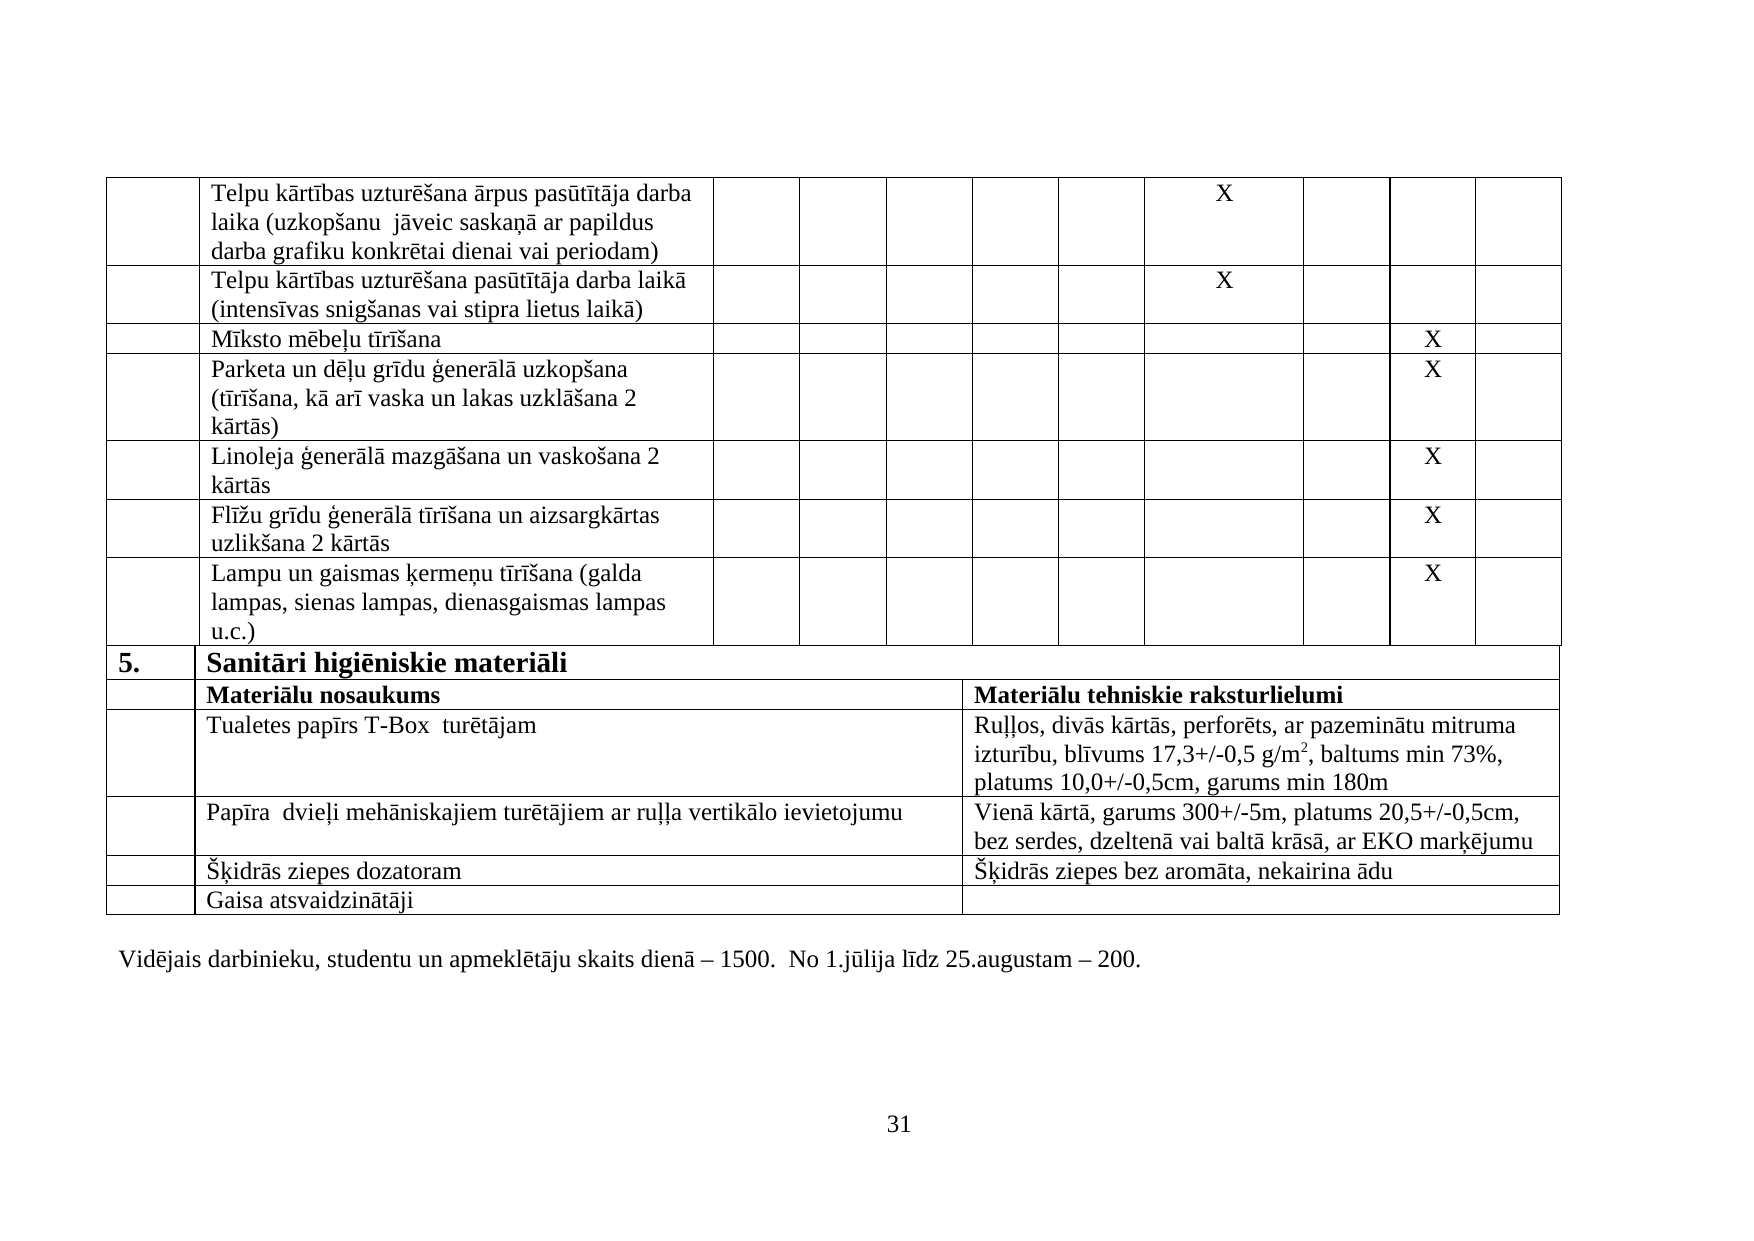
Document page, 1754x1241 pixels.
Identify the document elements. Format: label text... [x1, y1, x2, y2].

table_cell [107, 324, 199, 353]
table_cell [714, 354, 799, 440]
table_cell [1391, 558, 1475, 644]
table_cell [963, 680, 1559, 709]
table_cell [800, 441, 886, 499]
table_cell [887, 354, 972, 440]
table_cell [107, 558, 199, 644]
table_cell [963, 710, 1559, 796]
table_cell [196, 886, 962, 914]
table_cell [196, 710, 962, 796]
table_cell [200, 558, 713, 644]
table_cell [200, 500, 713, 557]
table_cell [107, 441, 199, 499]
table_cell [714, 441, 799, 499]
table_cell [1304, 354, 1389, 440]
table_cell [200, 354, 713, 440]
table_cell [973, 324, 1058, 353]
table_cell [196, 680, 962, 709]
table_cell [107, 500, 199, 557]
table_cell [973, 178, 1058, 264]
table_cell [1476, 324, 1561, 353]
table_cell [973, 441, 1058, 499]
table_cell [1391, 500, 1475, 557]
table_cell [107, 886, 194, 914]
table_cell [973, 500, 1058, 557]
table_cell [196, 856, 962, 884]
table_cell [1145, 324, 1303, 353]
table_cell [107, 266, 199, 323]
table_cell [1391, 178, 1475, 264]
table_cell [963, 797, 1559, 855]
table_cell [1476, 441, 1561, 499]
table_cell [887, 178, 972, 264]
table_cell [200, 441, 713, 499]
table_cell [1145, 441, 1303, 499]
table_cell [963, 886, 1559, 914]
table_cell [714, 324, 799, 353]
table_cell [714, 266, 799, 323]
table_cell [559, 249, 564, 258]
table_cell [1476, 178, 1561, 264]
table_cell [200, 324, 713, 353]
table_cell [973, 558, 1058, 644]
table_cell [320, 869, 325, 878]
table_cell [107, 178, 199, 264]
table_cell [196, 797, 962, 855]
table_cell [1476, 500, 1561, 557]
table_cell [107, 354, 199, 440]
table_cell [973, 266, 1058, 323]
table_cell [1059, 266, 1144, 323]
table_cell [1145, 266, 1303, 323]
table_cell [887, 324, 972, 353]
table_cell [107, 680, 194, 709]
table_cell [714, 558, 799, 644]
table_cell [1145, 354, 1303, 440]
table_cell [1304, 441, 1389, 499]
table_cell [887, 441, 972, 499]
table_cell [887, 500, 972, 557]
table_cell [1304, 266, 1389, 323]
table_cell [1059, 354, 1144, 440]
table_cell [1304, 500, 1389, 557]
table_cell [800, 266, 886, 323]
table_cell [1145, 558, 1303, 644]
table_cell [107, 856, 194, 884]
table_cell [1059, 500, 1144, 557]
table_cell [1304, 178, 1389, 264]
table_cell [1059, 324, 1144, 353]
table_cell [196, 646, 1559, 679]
text Vidējais darbinieku, studentu un apmeklētāju skaits dienā – 1500. No 1.jūlija līdz 25.augustam – 200. [118, 944, 1680, 973]
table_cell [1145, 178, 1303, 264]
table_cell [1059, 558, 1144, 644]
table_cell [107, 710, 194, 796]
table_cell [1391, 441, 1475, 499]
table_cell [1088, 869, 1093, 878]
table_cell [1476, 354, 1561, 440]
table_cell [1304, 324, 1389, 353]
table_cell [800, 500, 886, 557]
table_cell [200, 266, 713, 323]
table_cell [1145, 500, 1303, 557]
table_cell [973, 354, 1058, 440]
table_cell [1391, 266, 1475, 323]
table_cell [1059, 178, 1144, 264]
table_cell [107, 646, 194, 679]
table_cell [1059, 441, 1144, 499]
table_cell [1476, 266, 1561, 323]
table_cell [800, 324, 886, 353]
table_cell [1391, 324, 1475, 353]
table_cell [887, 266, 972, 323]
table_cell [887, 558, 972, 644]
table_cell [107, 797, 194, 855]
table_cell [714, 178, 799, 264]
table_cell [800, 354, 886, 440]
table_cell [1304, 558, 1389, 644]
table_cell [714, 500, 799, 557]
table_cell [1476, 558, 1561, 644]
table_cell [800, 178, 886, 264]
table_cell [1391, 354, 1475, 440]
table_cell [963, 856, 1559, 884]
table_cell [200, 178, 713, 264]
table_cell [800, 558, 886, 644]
